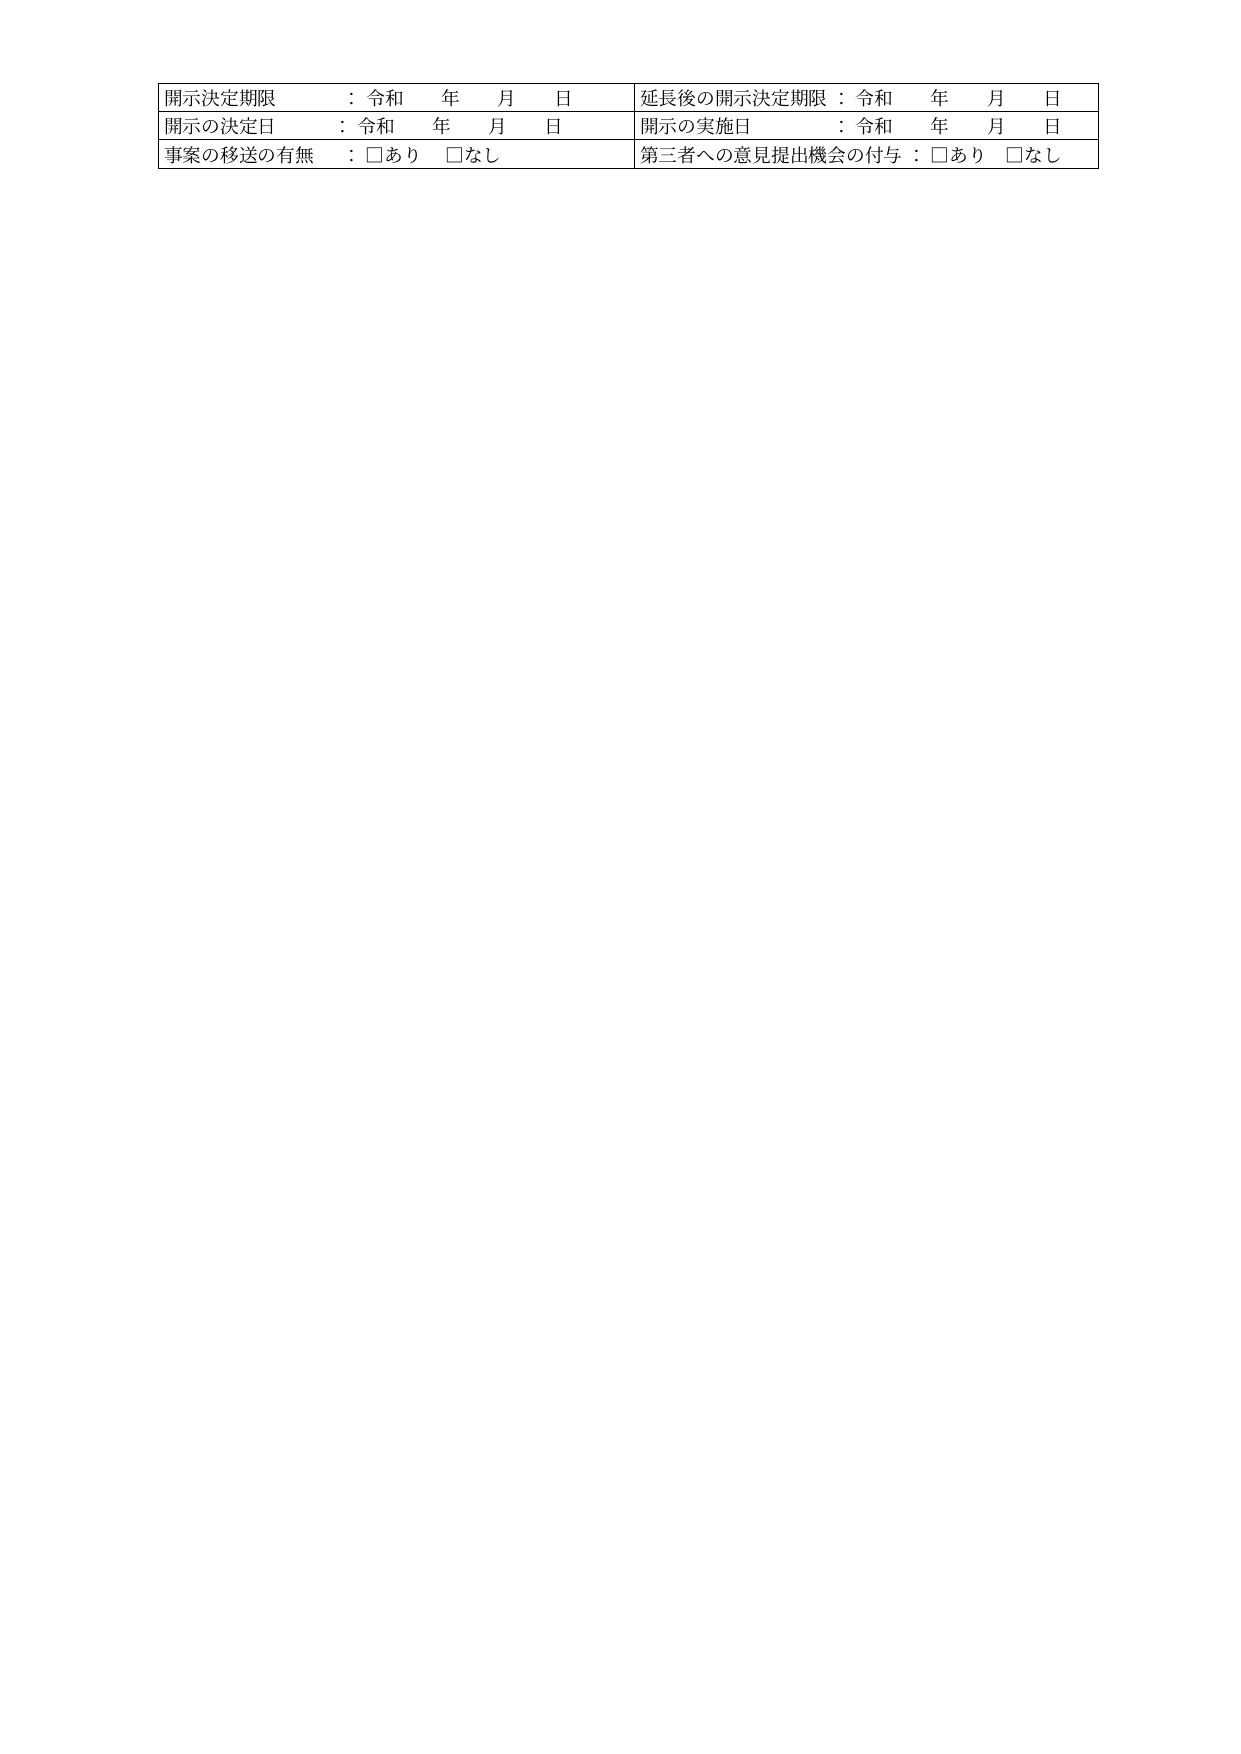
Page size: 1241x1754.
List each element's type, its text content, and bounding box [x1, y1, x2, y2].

table_cell 開示の決定日 ： 令和 年 月 日 [159, 112, 634, 139]
table_cell 開示決定期限 ： 令和 年 月 日 [159, 84, 634, 111]
table_cell 開示の実施日 ： 令和 年 月 日 [635, 112, 1098, 139]
table_cell 第三者への意見提出機会の付与 ： □あり □なし [635, 140, 1098, 167]
table_cell 事案の移送の有無 ： □あり □なし [159, 140, 634, 167]
table_cell 延長後の開示決定期限 ： 令和 年 月 日 [635, 84, 1098, 111]
